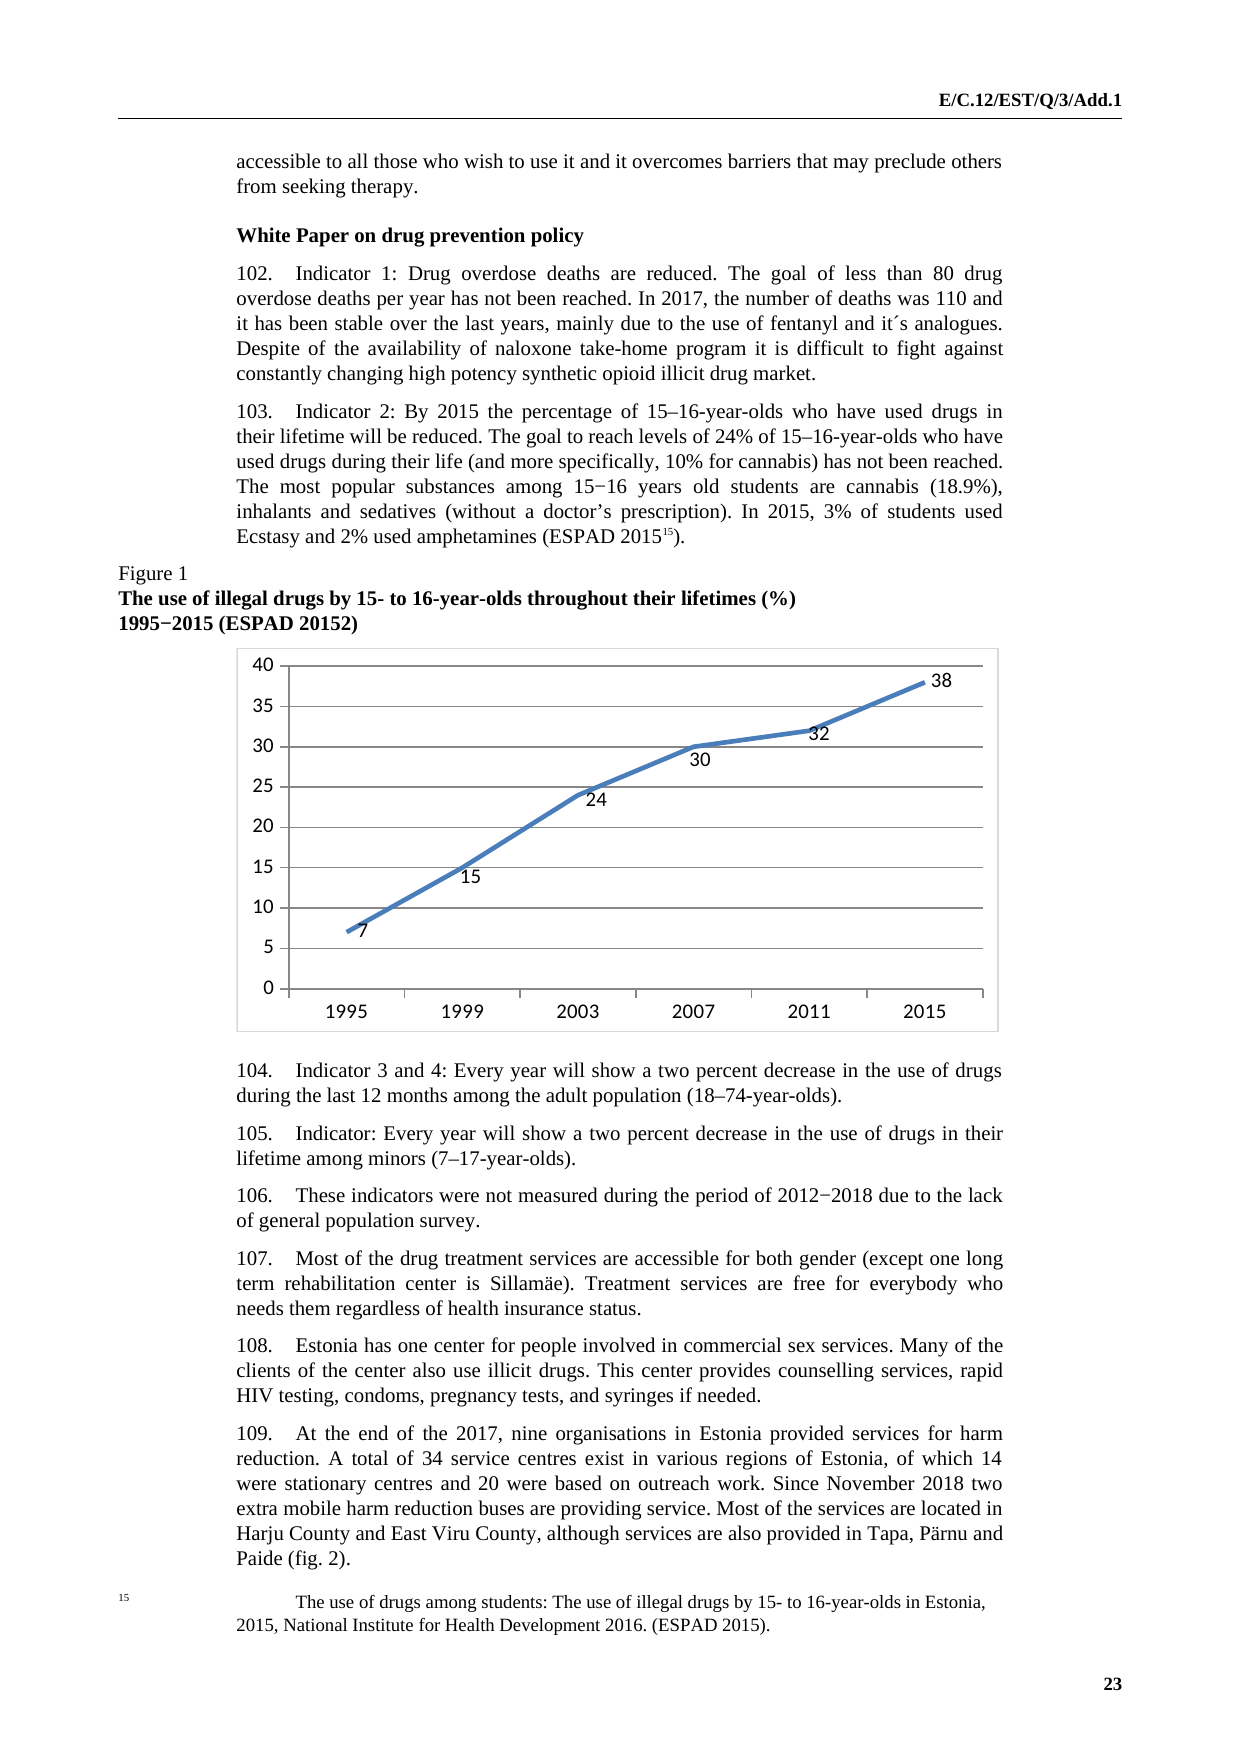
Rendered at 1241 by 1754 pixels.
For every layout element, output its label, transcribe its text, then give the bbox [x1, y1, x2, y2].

text 103. Indicator 2: By 2015 the percentage of 15–16-year-olds who have used drugs in their lifetime will be reduced. The goal to reach levels of 24% of 15–16-year-olds who have used drugs during their life (and more specifically, 10% for cannabis) has not been reached. The most popular substances among 15−16 years old students are cannabis (18.9%), inhalants and sedatives (without a doctor’s prescription). In 2015, 3% of students used Ecstasy and 2% used amphetamines (ESPAD 2015). [236, 398, 1004, 548]
text 107. Most of the drug treatment services are accessible for both gender (except one long term rehabilitation center is Sillamäe). Treatment services are free for everybody who needs them regardless of health insurance status. [236, 1245, 1004, 1320]
subtitle Figure 1 The use of illegal drugs by 15- to 16-year-olds throughout their lifetimes (%) 1995−2015 (ESPAD 20152) [118, 560, 1122, 635]
text 102. Indicator 1: Drug overdose deaths are reduced. The goal of less than 80 drug overdose deaths per year has not been reached. In 2017, the number of deaths was 110 and it has been stable over the last years, mainly due to the use of fentanyl and it´s analogues. Despite of the availability of naloxone take-home program it is difficult to fight against constantly changing high potency synthetic opioid illicit drug market. [236, 260, 1004, 385]
text 106. These indicators were not measured during the period of 2012−2018 due to the lack of general population survey. [236, 1182, 1004, 1232]
text 109. At the end of the 2017, nine organisations in Estonia provided services for harm reduction. A total of 34 service centres exist in various regions of Estonia, of which 14 were stationary centres and 20 were based on outreach work. Since November 2018 two extra mobile harm reduction buses are providing service. Most of the services are located in Harju County and East Viru County, although services are also provided in Tapa, Pärnu and Paide (fig. 2). [236, 1420, 1004, 1570]
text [236, 148, 1004, 198]
text White Paper on drug prevention policy [118, 223, 1004, 248]
text 104. Indicator 3 and 4: Every year will show a two percent decrease in the use of drugs during the last 12 months among the adult population (18–74-year-olds). [236, 1057, 1004, 1107]
text 108. Estonia has one center for people involved in commercial sex services. Many of the clients of the center also use illicit drugs. This center provides counselling services, rapid HIV testing, condoms, pregnancy tests, and syringes if needed. [236, 1332, 1004, 1407]
text 105. Indicator: Every year will show a two percent decrease in the use of drugs in their lifetime among minors (7–17-year-olds). [236, 1120, 1004, 1170]
